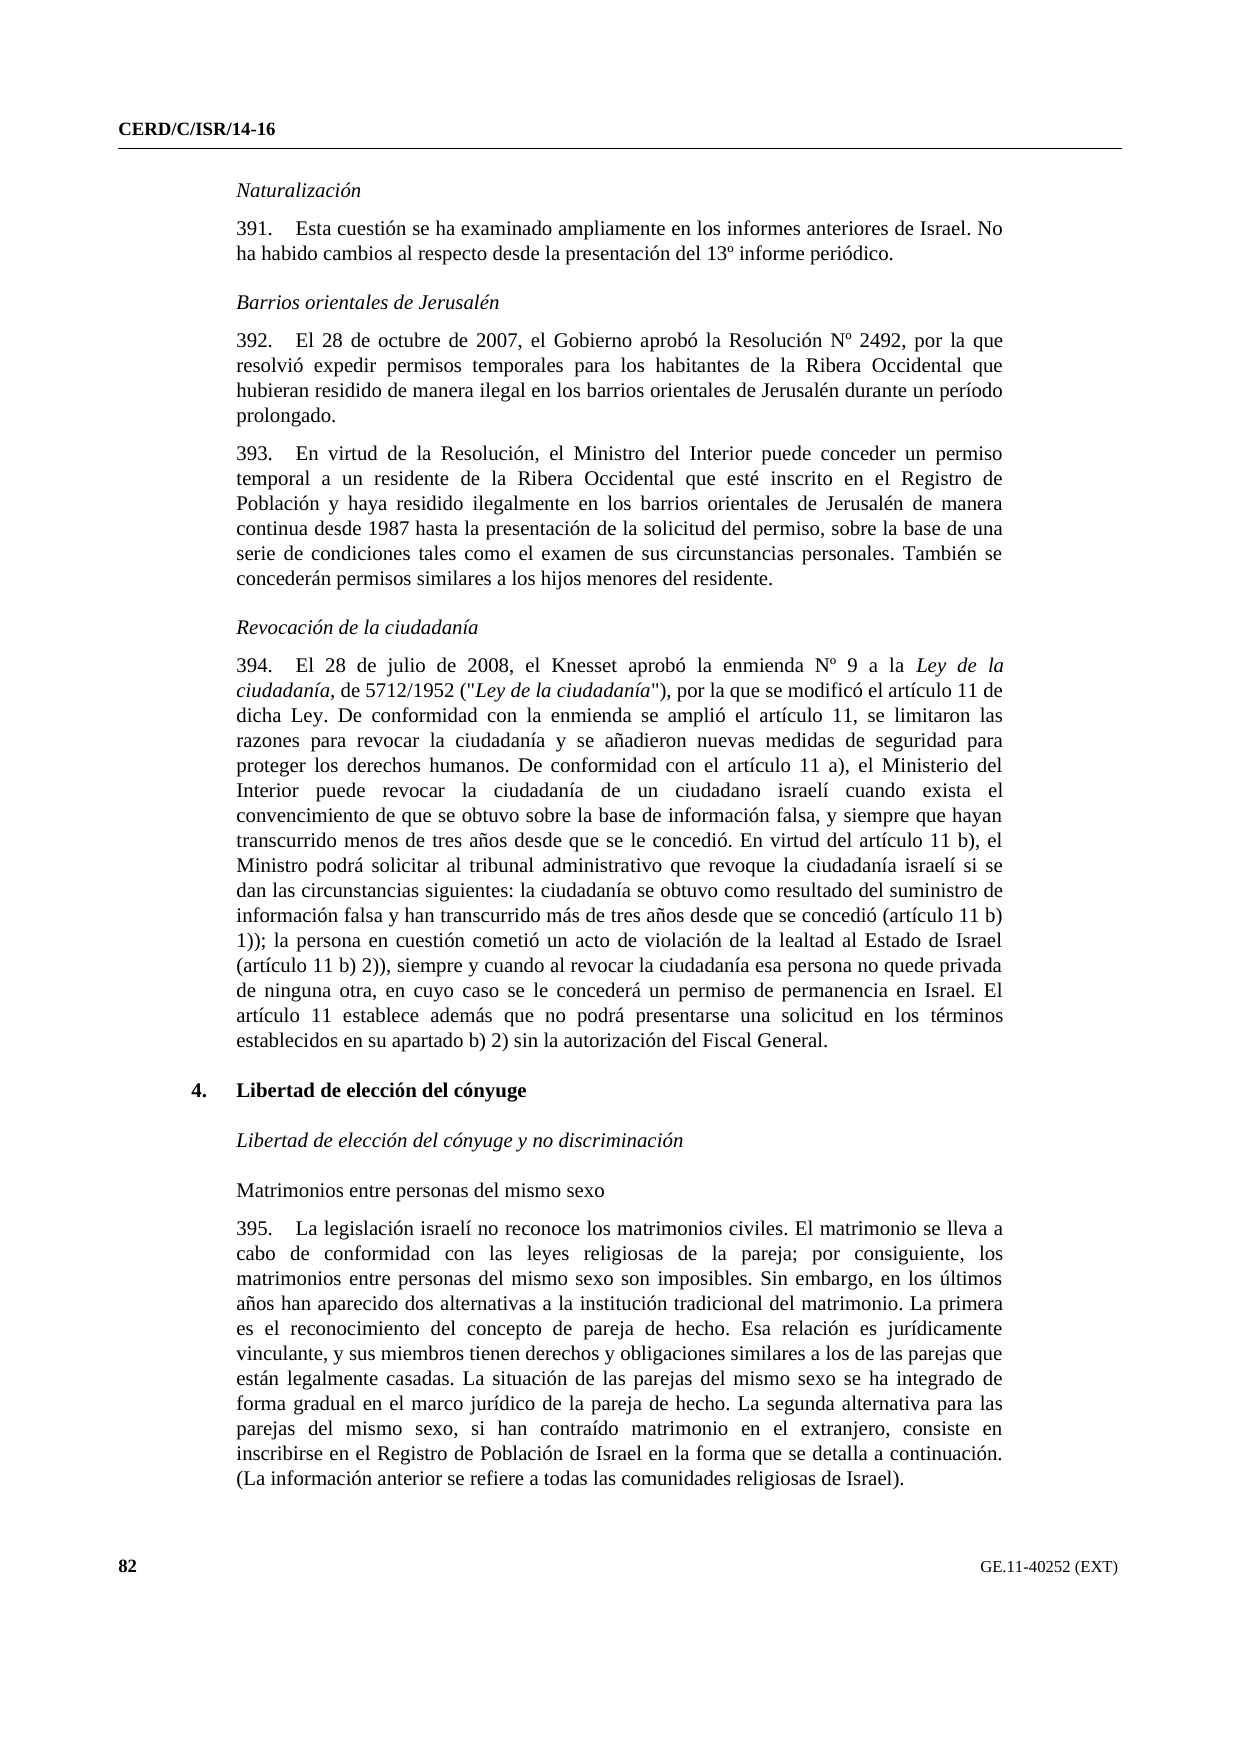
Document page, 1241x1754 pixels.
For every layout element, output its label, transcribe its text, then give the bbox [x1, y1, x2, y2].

text Naturalización [118, 177, 1004, 202]
text Barrios orientales de Jerusalén [118, 290, 1004, 315]
text 391. Esta cuestión se ha examinado ampliamente en los informes anteriores de Israel. No ha habido cambios al respecto desde la presentación del 13º informe periódico. [236, 215, 1004, 265]
text 394. El 28 de julio de 2008, el Knesset aprobó la enmienda Nº 9 a la Ley de la ciudadanía, de 5712/1952 ("Ley de la ciudadanía"), por la que se modificó el artículo 11 de dicha Ley. De conformidad con la enmienda se amplió el artículo 11, se limitaron las razones para revocar la ciudadanía y se añadieron nuevas medidas de seguridad para proteger los derechos humanos. De conformidad con el artículo 11 a), el Ministerio del Interior puede revocar la ciudadanía de un ciudadano israelí cuando exista el convencimiento de que se obtuvo sobre la base de información falsa, y siempre que hayan transcurrido menos de tres años desde que se le concedió. En virtud del artículo 11 b), el Ministro podrá solicitar al tribunal administrativo que revoque la ciudadanía israelí si se dan las circunstancias siguientes: la ciudadanía se obtuvo como resultado del suministro de información falsa y han transcurrido más de tres años desde que se concedió (artículo 11 b) 1)); la persona en cuestión cometió un acto de violación de la lealtad al Estado de Israel (artículo 11 b) 2)), siempre y cuando al revocar la ciudadanía esa persona no quede privada de ninguna otra, en cuyo caso se le concederá un permiso de permanencia en Israel. El artículo 11 establece además que no podrá presentarse una solicitud en los términos establecidos en su apartado b) 2) sin la autorización del Fiscal General. [236, 652, 1004, 1052]
text 392. El 28 de octubre de 2007, el Gobierno aprobó la Resolución Nº 2492, por la que resolvió expedir permisos temporales para los habitantes de la Ribera Occidental que hubieran residido de manera ilegal en los barrios orientales de Jerusalén durante un período prolongado. [236, 327, 1004, 427]
text Revocación de la ciudadanía [118, 615, 1004, 640]
text Matrimonios entre personas del mismo sexo [118, 1177, 1004, 1202]
text 393. En virtud de la Resolución, el Ministro del Interior puede conceder un permiso temporal a un residente de la Ribera Occidental que esté inscrito en el Registro de Población y haya residido ilegalmente en los barrios orientales de Jerusalén de manera continua desde 1987 hasta la presentación de la solicitud del permiso, sobre la base de una serie de condiciones tales como el examen de sus circunstancias personales. También se concederán permisos similares a los hijos menores del residente. [236, 440, 1004, 590]
text 4. Libertad de elección del cónyuge [118, 1077, 1004, 1102]
text Libertad de elección del cónyuge y no discriminación [118, 1127, 1004, 1152]
text 395. La legislación israelí no reconoce los matrimonios civiles. El matrimonio se lleva a cabo de conformidad con las leyes religiosas de la pareja; por consiguiente, los matrimonios entre personas del mismo sexo son imposibles. Sin embargo, en los últimos años han aparecido dos alternativas a la institución tradicional del matrimonio. La primera es el reconocimiento del concepto de pareja de hecho. Esa relación es jurídicamente vinculante, y sus miembros tienen derechos y obligaciones similares a los de las parejas que están legalmente casadas. La situación de las parejas del mismo sexo se ha integrado de forma gradual en el marco jurídico de la pareja de hecho. La segunda alternativa para las parejas del mismo sexo, si han contraído matrimonio en el extranjero, consiste en inscribirse en el Registro de Población de Israel en la forma que se detalla a continuación. (La información anterior se refiere a todas las comunidades religiosas de Israel). [236, 1215, 1004, 1490]
